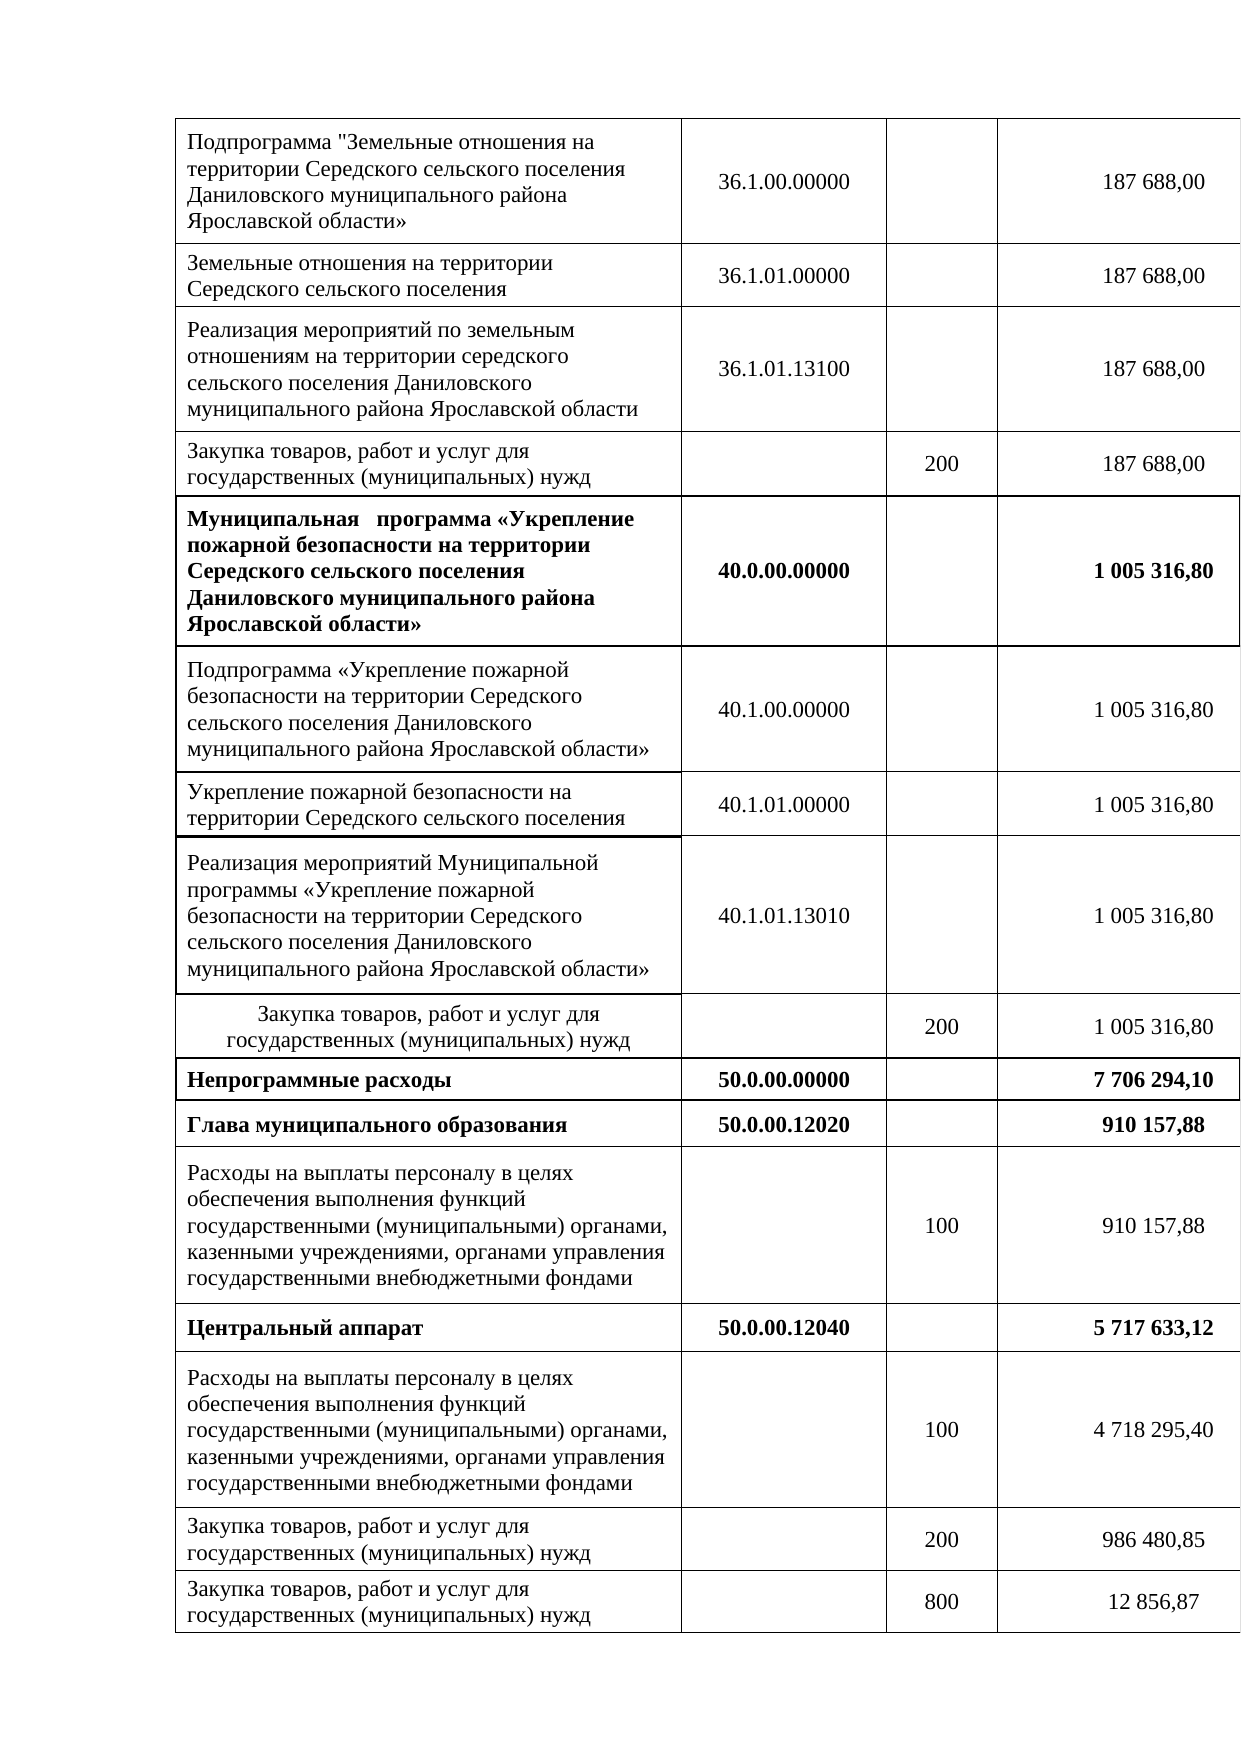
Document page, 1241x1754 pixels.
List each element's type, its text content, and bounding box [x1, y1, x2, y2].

table_cell 40.0.00.00000 [682, 497, 886, 645]
table_cell 1 005 316,80 [998, 497, 1239, 645]
table_cell Центральный аппарат [176, 1304, 681, 1351]
table_cell 800 [887, 1571, 997, 1632]
table_cell Подпрограмма "Земельные отношения на территории Середского сельского поселения Даниловского муниципального района Ярославской области» [176, 119, 681, 243]
table_cell Закупка товаров, работ и услуг для государственных (муниципальных) нужд [176, 432, 681, 495]
table_cell [887, 1059, 997, 1099]
table_cell 50.0.00.12040 [682, 1304, 886, 1351]
table_cell [682, 432, 886, 495]
table_cell 36.1.01.13100 [682, 307, 886, 431]
table_cell Закупка товаров, работ и услуг для государственных (муниципальных) нужд [176, 995, 681, 1057]
table_cell 100 [887, 1147, 997, 1302]
table_cell [887, 1101, 997, 1146]
table_cell [887, 244, 997, 306]
table_cell 910 157,88 [998, 1147, 1240, 1302]
table_cell Закупка товаров, работ и услуг для государственных (муниципальных) нужд [176, 1508, 681, 1570]
table_cell [887, 836, 997, 993]
table_cell 200 [887, 432, 997, 495]
table_cell 100 [887, 1352, 997, 1507]
table_cell [682, 1352, 886, 1507]
table_cell Укрепление пожарной безопасности на территории Середского сельского поселения [177, 773, 681, 835]
table_cell Расходы на выплаты персоналу в целях обеспечения выполнения функций государственными (муниципальными) органами, казенными учреждениями, органами управления государственными внебюджетными фондами [176, 1352, 681, 1507]
table_cell 50.0.00.12020 [682, 1101, 886, 1146]
table_cell 986 480,85 [998, 1508, 1240, 1570]
table_cell 1 005 316,80 [998, 772, 1240, 835]
table_cell 910 157,88 [998, 1101, 1240, 1146]
table_cell [887, 497, 997, 645]
table_cell Расходы на выплаты персоналу в целях обеспечения выполнения функций государственными (муниципальными) органами, казенными учреждениями, органами управления государственными внебюджетными фондами [176, 1147, 681, 1302]
table_cell [887, 647, 997, 771]
table_cell Земельные отношения на территории Середского сельского поселения [176, 244, 681, 306]
table_cell 187 688,00 [998, 432, 1240, 495]
table_cell 50.0.00.00000 [682, 1059, 886, 1099]
table_cell [682, 994, 886, 1057]
table_cell [887, 307, 997, 431]
table_cell 12 856,87 [998, 1571, 1240, 1632]
table_cell 7 706 294,10 [998, 1059, 1239, 1099]
table_cell [887, 772, 997, 835]
table_cell [682, 1147, 886, 1302]
table_cell 40.1.01.13010 [682, 836, 886, 993]
table_cell Закупка товаров, работ и услуг для государственных (муниципальных) нужд [176, 1571, 681, 1632]
table_cell [887, 119, 997, 243]
table_cell 40.1.00.00000 [682, 647, 886, 771]
table_cell 40.1.01.00000 [682, 772, 886, 835]
table_cell 36.1.01.00000 [682, 244, 886, 306]
table_cell 36.1.00.00000 [682, 119, 886, 243]
table_cell Реализация мероприятий по земельным отношениям на территории середского сельского поселения Даниловского муниципального района Ярославской области [176, 307, 681, 431]
table_cell [682, 1571, 886, 1632]
table_cell 1 005 316,80 [998, 647, 1240, 771]
table_cell 5 717 633,12 [998, 1304, 1240, 1351]
table_cell 1 005 316,80 [998, 836, 1240, 993]
table_cell 200 [887, 994, 997, 1057]
table_cell Глава муниципального образования [176, 1101, 681, 1146]
table_cell Реализация мероприятий Муниципальной программы «Укрепление пожарной безопасности на территории Середского сельского поселения Даниловского муниципального района Ярославской области» [177, 838, 681, 993]
table_cell 187 688,00 [998, 119, 1240, 243]
table_cell Непрограммные расходы [177, 1059, 681, 1099]
table_cell [682, 1508, 886, 1570]
table_cell 187 688,00 [998, 307, 1240, 431]
table_cell 1 005 316,80 [998, 994, 1240, 1057]
table_cell 187 688,00 [998, 244, 1240, 306]
table_cell Подпрограмма «Укрепление пожарной безопасности на территории Середского сельского поселения Даниловского муниципального района Ярославской области» [177, 647, 681, 771]
table_cell [887, 1304, 997, 1351]
table_cell 200 [887, 1508, 997, 1570]
table_cell Муниципальная программа «Укрепление пожарной безопасности на территории Середского сельского поселения Даниловского муниципального района Ярославской области» [177, 497, 681, 645]
table_cell 4 718 295,40 [998, 1352, 1240, 1507]
